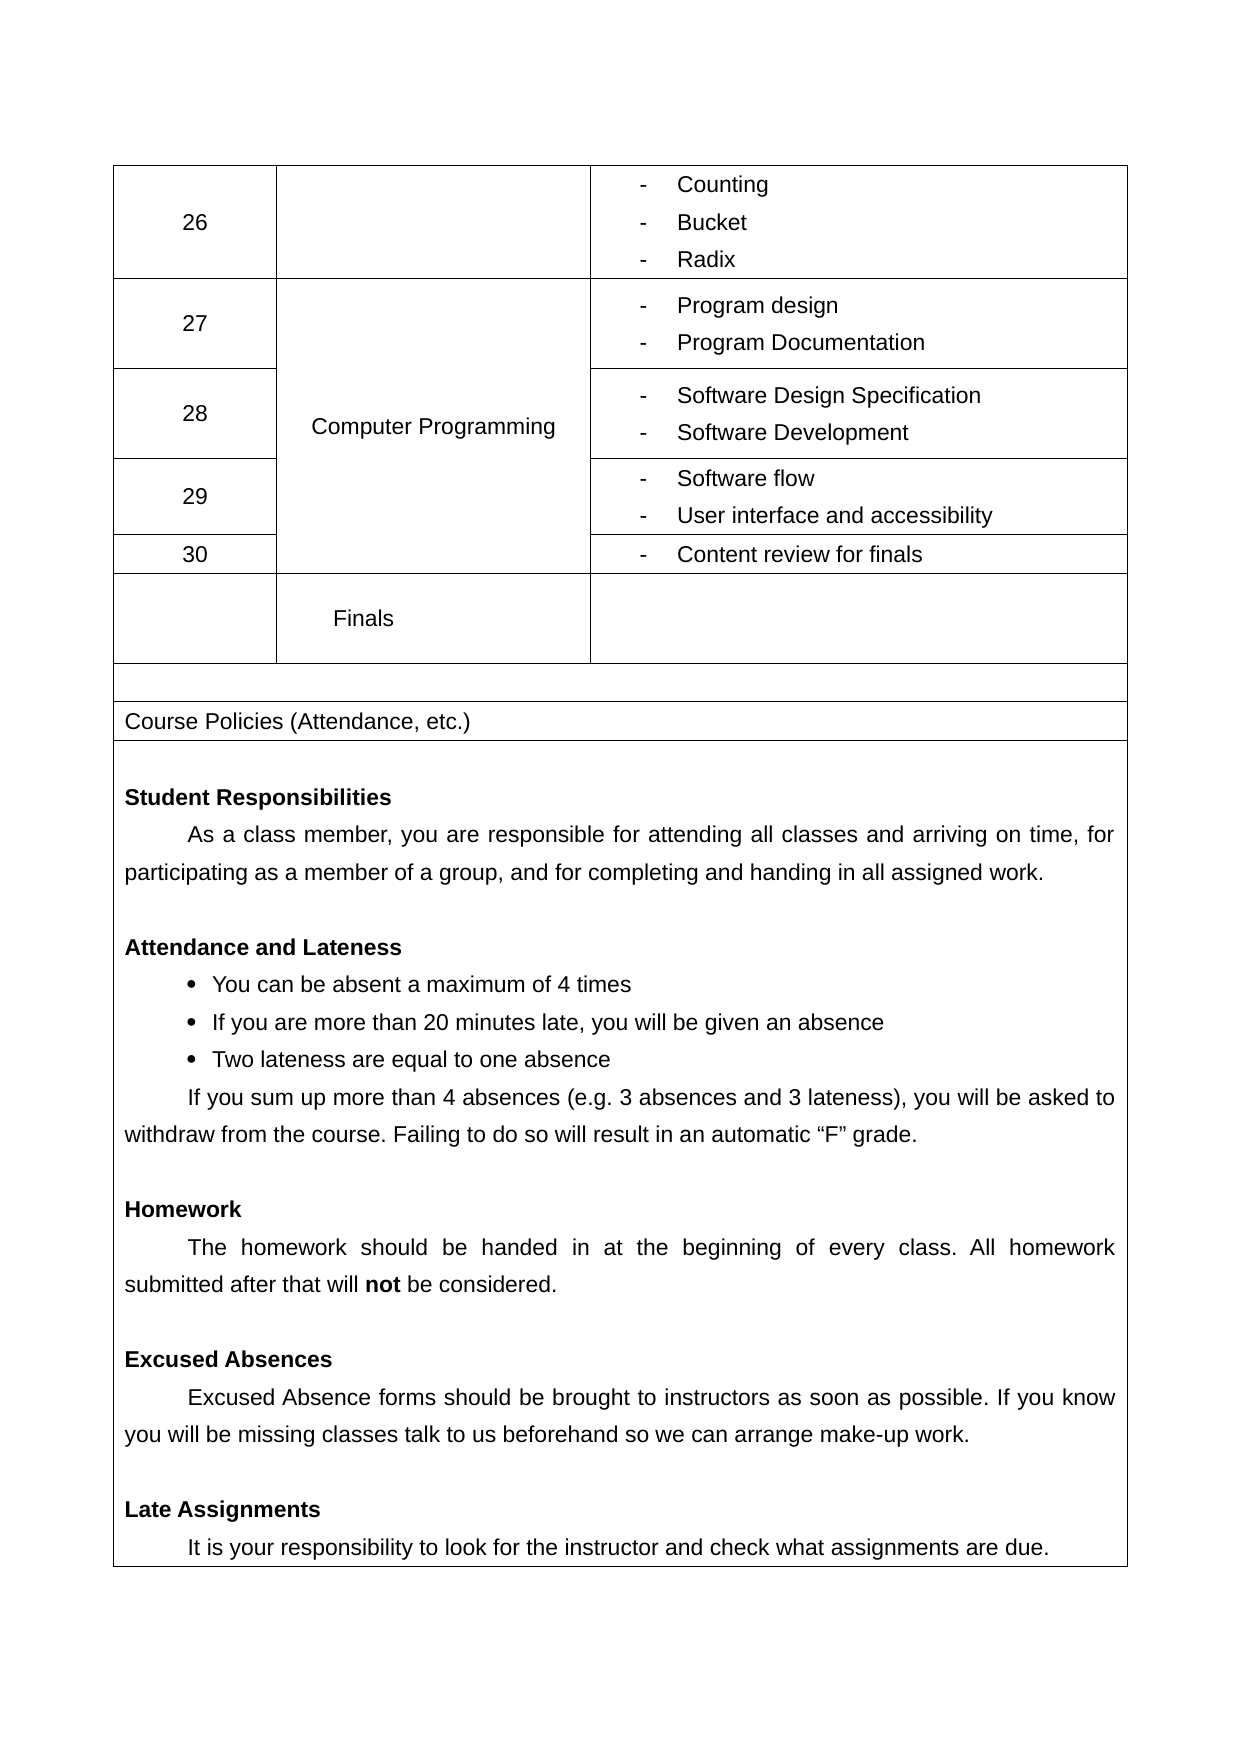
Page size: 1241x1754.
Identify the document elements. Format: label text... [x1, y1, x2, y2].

table_cell 30 [114, 535, 276, 573]
table_cell 28 [114, 369, 276, 458]
table_cell 29 [114, 459, 276, 534]
table_cell Computer Programming [277, 279, 590, 573]
table_cell [114, 664, 1127, 701]
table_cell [114, 741, 1127, 1566]
table_cell Program design Program Documentation [591, 279, 1127, 368]
table_cell 26 [114, 166, 276, 278]
table_cell Course Policies (Attendance, etc.) [114, 702, 1127, 740]
table_cell Content review for finals [591, 535, 1127, 573]
table_cell Counting Bucket Radix [591, 166, 1127, 278]
table_cell [114, 574, 276, 663]
table_cell Software Design Specification Software Development [591, 369, 1127, 458]
table_cell Finals [277, 574, 590, 663]
table_cell 27 [114, 279, 276, 368]
table_cell [591, 574, 1127, 663]
table_cell Software flow User interface and accessibility [591, 459, 1127, 534]
